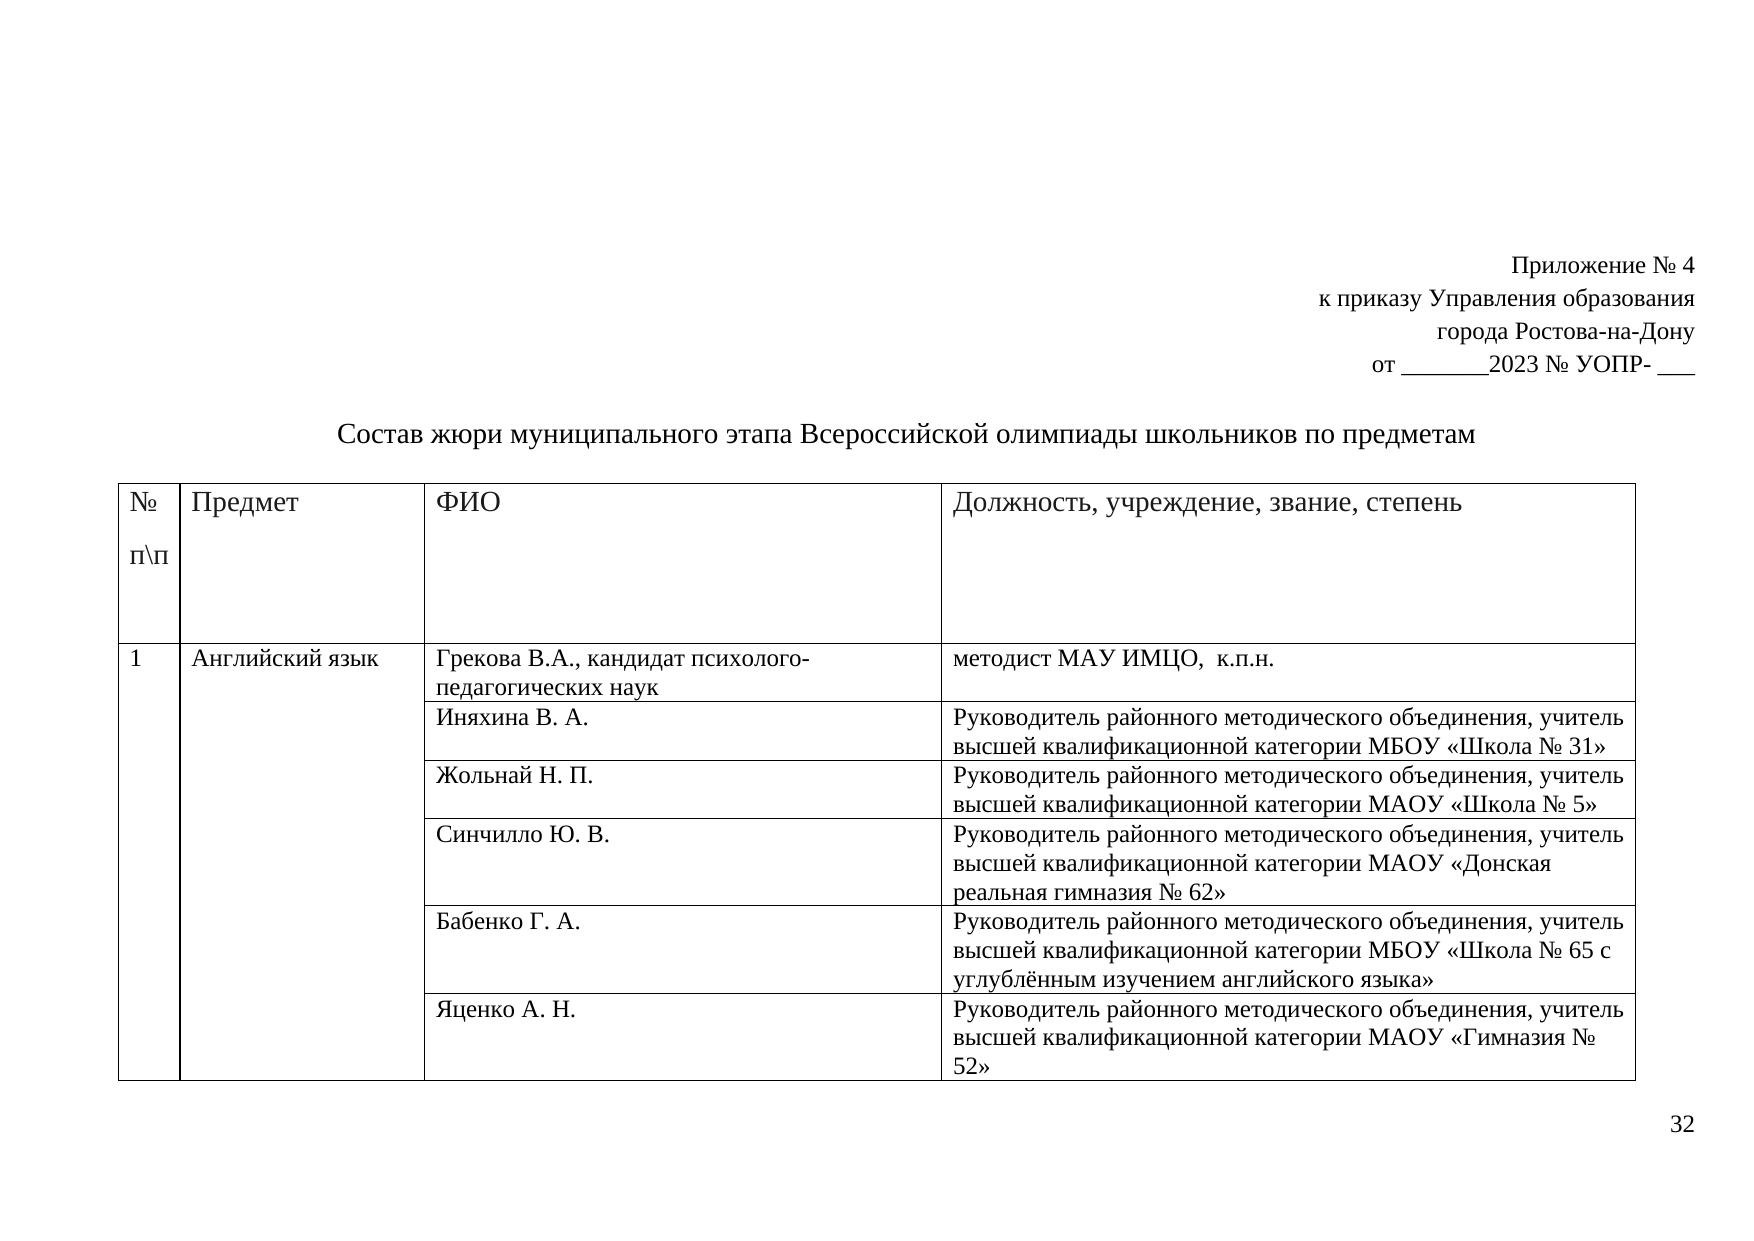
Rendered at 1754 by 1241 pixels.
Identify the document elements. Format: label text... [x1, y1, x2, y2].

table_cell методист МАУ ИМЦО, к.п.н. [942, 644, 1635, 701]
table_cell Руководитель районного методического объединения, учитель высшей квалификационной категории МБОУ «Школа № 65 с углублённым изучением английского языка» [942, 906, 1635, 993]
text к приказу Управления образования [118, 283, 1695, 312]
text города Ростова-на-Дону [118, 316, 1695, 345]
table_cell Иняхина В. А. [425, 702, 941, 759]
table_cell Руководитель районного методического объединения, учитель высшей квалификационной категории МАОУ «Донская реальная гимназия № 62» [942, 819, 1635, 905]
table_cell Яценко А. Н. [425, 994, 941, 1080]
table_cell Синчилло Ю. В. [425, 819, 941, 905]
table_cell Английский язык [181, 644, 424, 1080]
table_cell Руководитель районного методического объединения, учитель высшей квалификационной категории МАОУ «Школа № 5» [942, 761, 1635, 818]
table_cell Жольнай Н. П. [425, 761, 941, 818]
table_cell Руководитель районного методического объединения, учитель высшей квалификационной категории МАОУ «Гимназия № 52» [942, 994, 1635, 1080]
table_header Предмет [181, 484, 424, 642]
table_header № п\п [119, 484, 179, 642]
text Состав жюри муниципального этапа Всероссийской олимпиады школьников по предметам [118, 416, 1695, 449]
table_cell Бабенко Г. А. [425, 906, 941, 993]
table_cell 1 [119, 644, 179, 1080]
text от _______2023 № УОПР- ___ [118, 349, 1695, 378]
table_header ФИО [425, 484, 941, 642]
table_cell Руководитель районного методического объединения, учитель высшей квалификационной категории МБОУ «Школа № 31» [942, 702, 1635, 759]
table_header Должность, учреждение, звание, степень [942, 484, 1635, 642]
text Приложение № 4 [118, 250, 1695, 279]
table_cell Грекова В.А., кандидат психолого-педагогических наук [425, 644, 941, 701]
